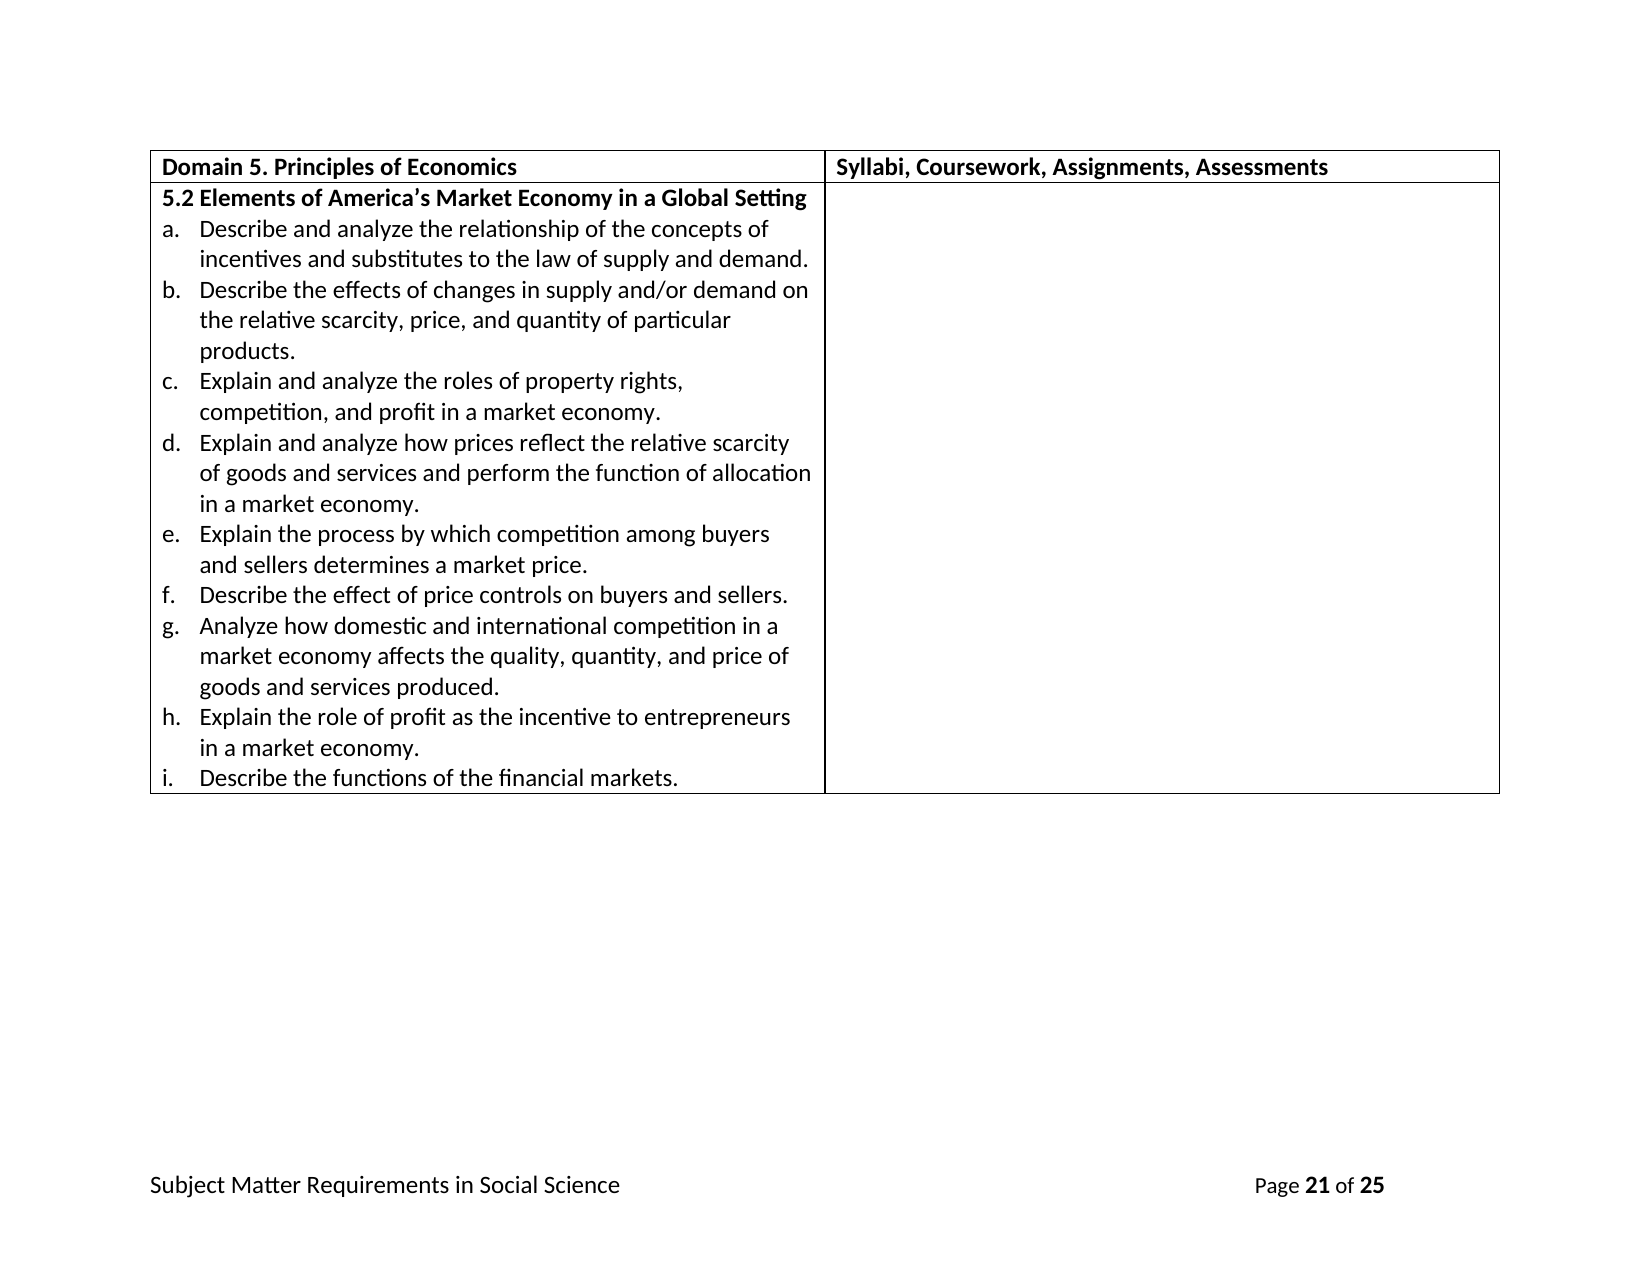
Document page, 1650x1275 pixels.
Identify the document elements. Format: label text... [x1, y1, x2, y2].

table_cell [826, 183, 1499, 793]
table_header Syllabi, Coursework, Assignments, Assessments [826, 151, 1499, 182]
table_cell 5.2 Elements of America’s Market Economy in a Global Setting Describe and analyze the relationship of the concepts of incentives and substitutes to the law of supply and demand. Describe the effects of changes in supply and/or demand on the relative scarcity, price, and quantity of particular products. Explain and analyze the roles of property rights, competition, and profit in a market economy. Explain and analyze how prices reflect the relative scarcity of goods and services and perform the function of allocation in a market economy. Explain the process by which competition among buyers and sellers determines a market price. Describe the effect of price controls on buyers and sellers. Analyze how domestic and international competition in a market economy affects the quality, quantity, and price of goods and services produced. Explain the role of profit as the incentive to entrepreneurs in a market economy. Describe the functions of the financial markets. [151, 183, 824, 793]
table_header Domain 5. Principles of Economics [151, 151, 824, 182]
